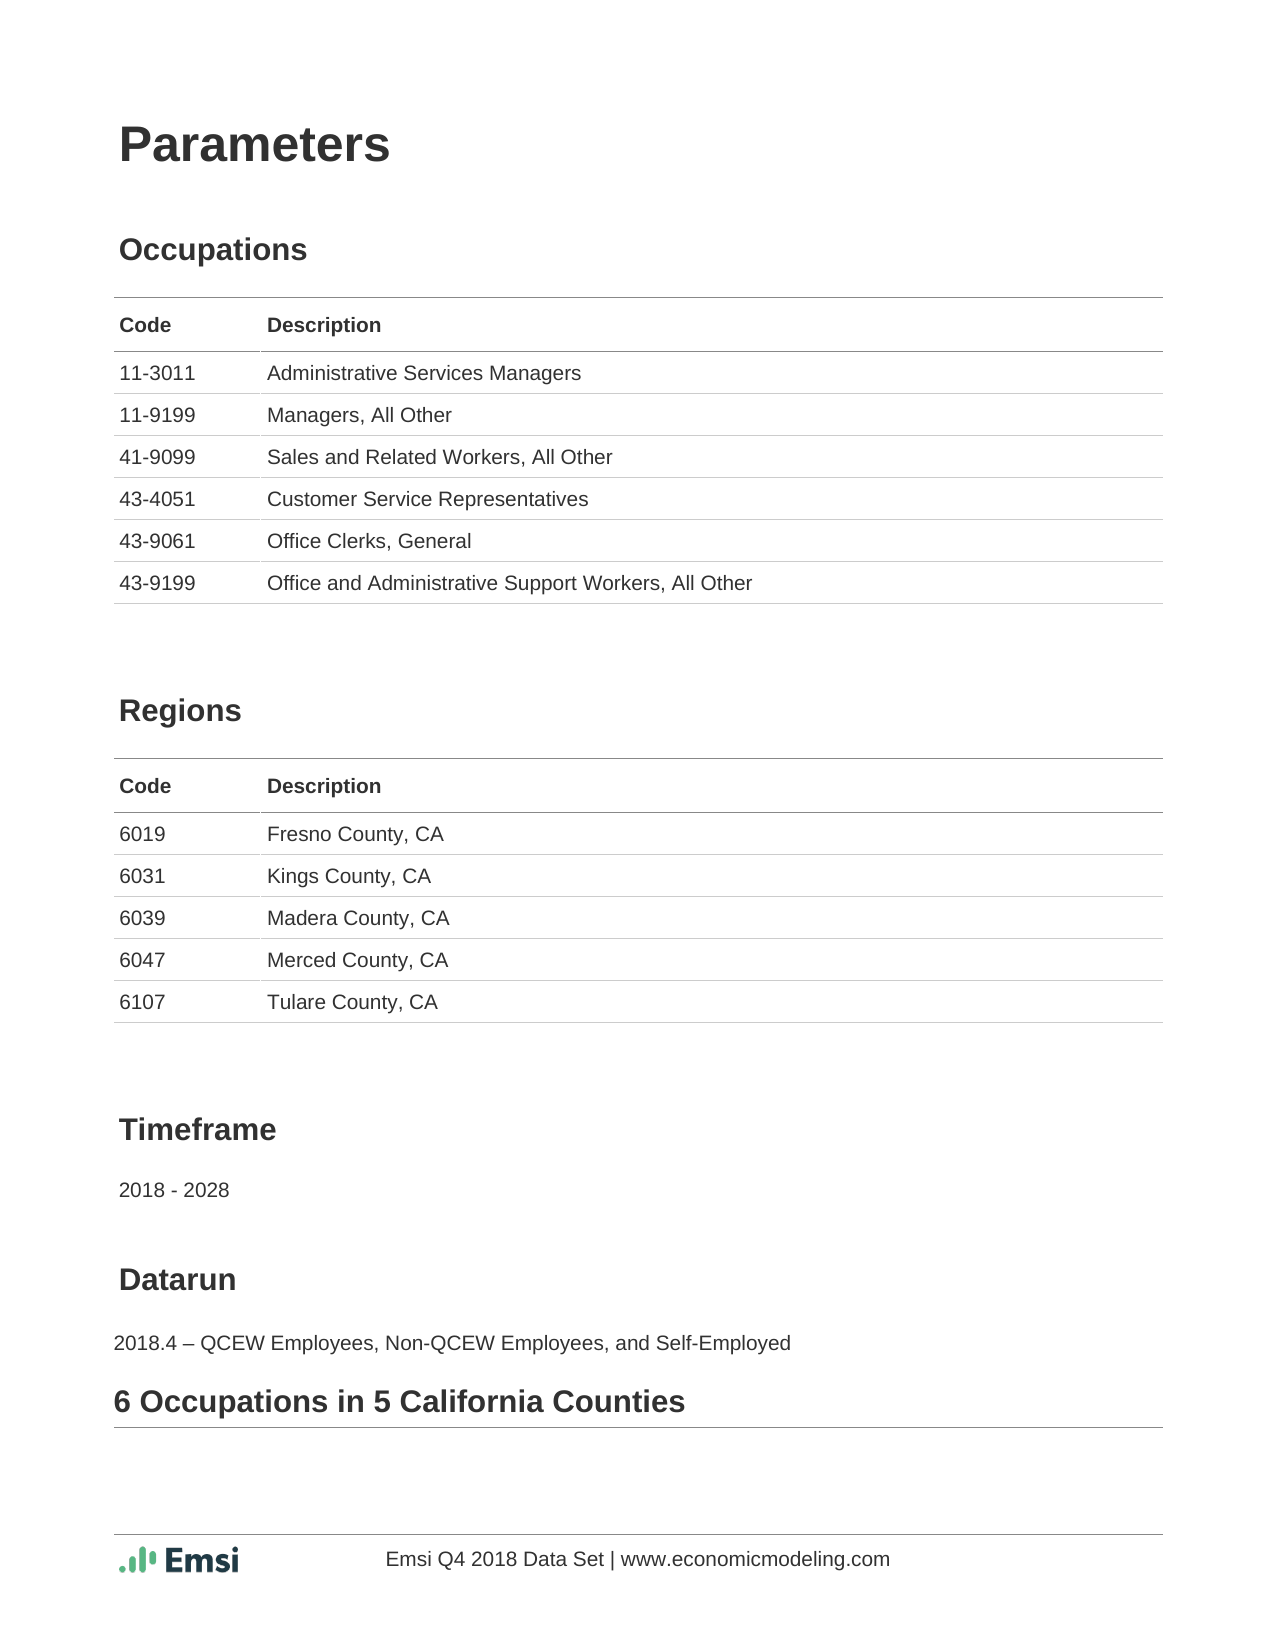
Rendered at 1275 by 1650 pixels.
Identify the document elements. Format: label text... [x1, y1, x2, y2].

table_cell Tulare County, CA [261, 981, 1163, 1022]
text Occupations [118, 231, 1157, 295]
table_cell 6047 [114, 939, 260, 980]
table_cell Administrative Services Managers [261, 352, 1163, 393]
table_header Description [261, 759, 1163, 812]
table_cell Merced County, CA [261, 939, 1163, 980]
table_cell 6107 [114, 981, 260, 1022]
table_cell Kings County, CA [261, 855, 1163, 896]
table_cell 43-9199 [114, 562, 260, 603]
table_cell 43-4051 [114, 478, 260, 519]
table_cell Office and Administrative Support Workers, All Other [261, 562, 1163, 603]
text 2018 - 2028 [118, 1177, 1157, 1258]
table_cell Office Clerks, General [261, 520, 1163, 561]
picture [119, 1546, 238, 1573]
table_header Code [114, 759, 260, 812]
table_cell 6019 [114, 813, 260, 854]
table_header Code [114, 298, 260, 351]
text Datarun [118, 1261, 1157, 1324]
table_cell 11-9199 [114, 394, 260, 435]
text Timeframe [118, 1111, 1157, 1175]
table_cell Managers, All Other [261, 394, 1163, 435]
text Parameters [118, 114, 1157, 229]
table_header 2018.4 – QCEW Employees, Non-QCEW Employees, and Self-Employed 6 Occupations in 5 California Counties [114, 1328, 1163, 1427]
table_header Description [261, 298, 1163, 351]
table_cell 11-3011 [114, 352, 260, 393]
table_cell 6039 [114, 897, 260, 938]
table_cell Madera County, CA [261, 897, 1163, 938]
table_cell 41-9099 [114, 436, 260, 477]
table_cell Customer Service Representatives [261, 478, 1163, 519]
text Regions [118, 692, 1157, 756]
table_cell 43-9061 [114, 520, 260, 561]
table_cell Sales and Related Workers, All Other [261, 436, 1163, 477]
table_cell Fresno County, CA [261, 813, 1163, 854]
table_cell 6031 [114, 855, 260, 896]
